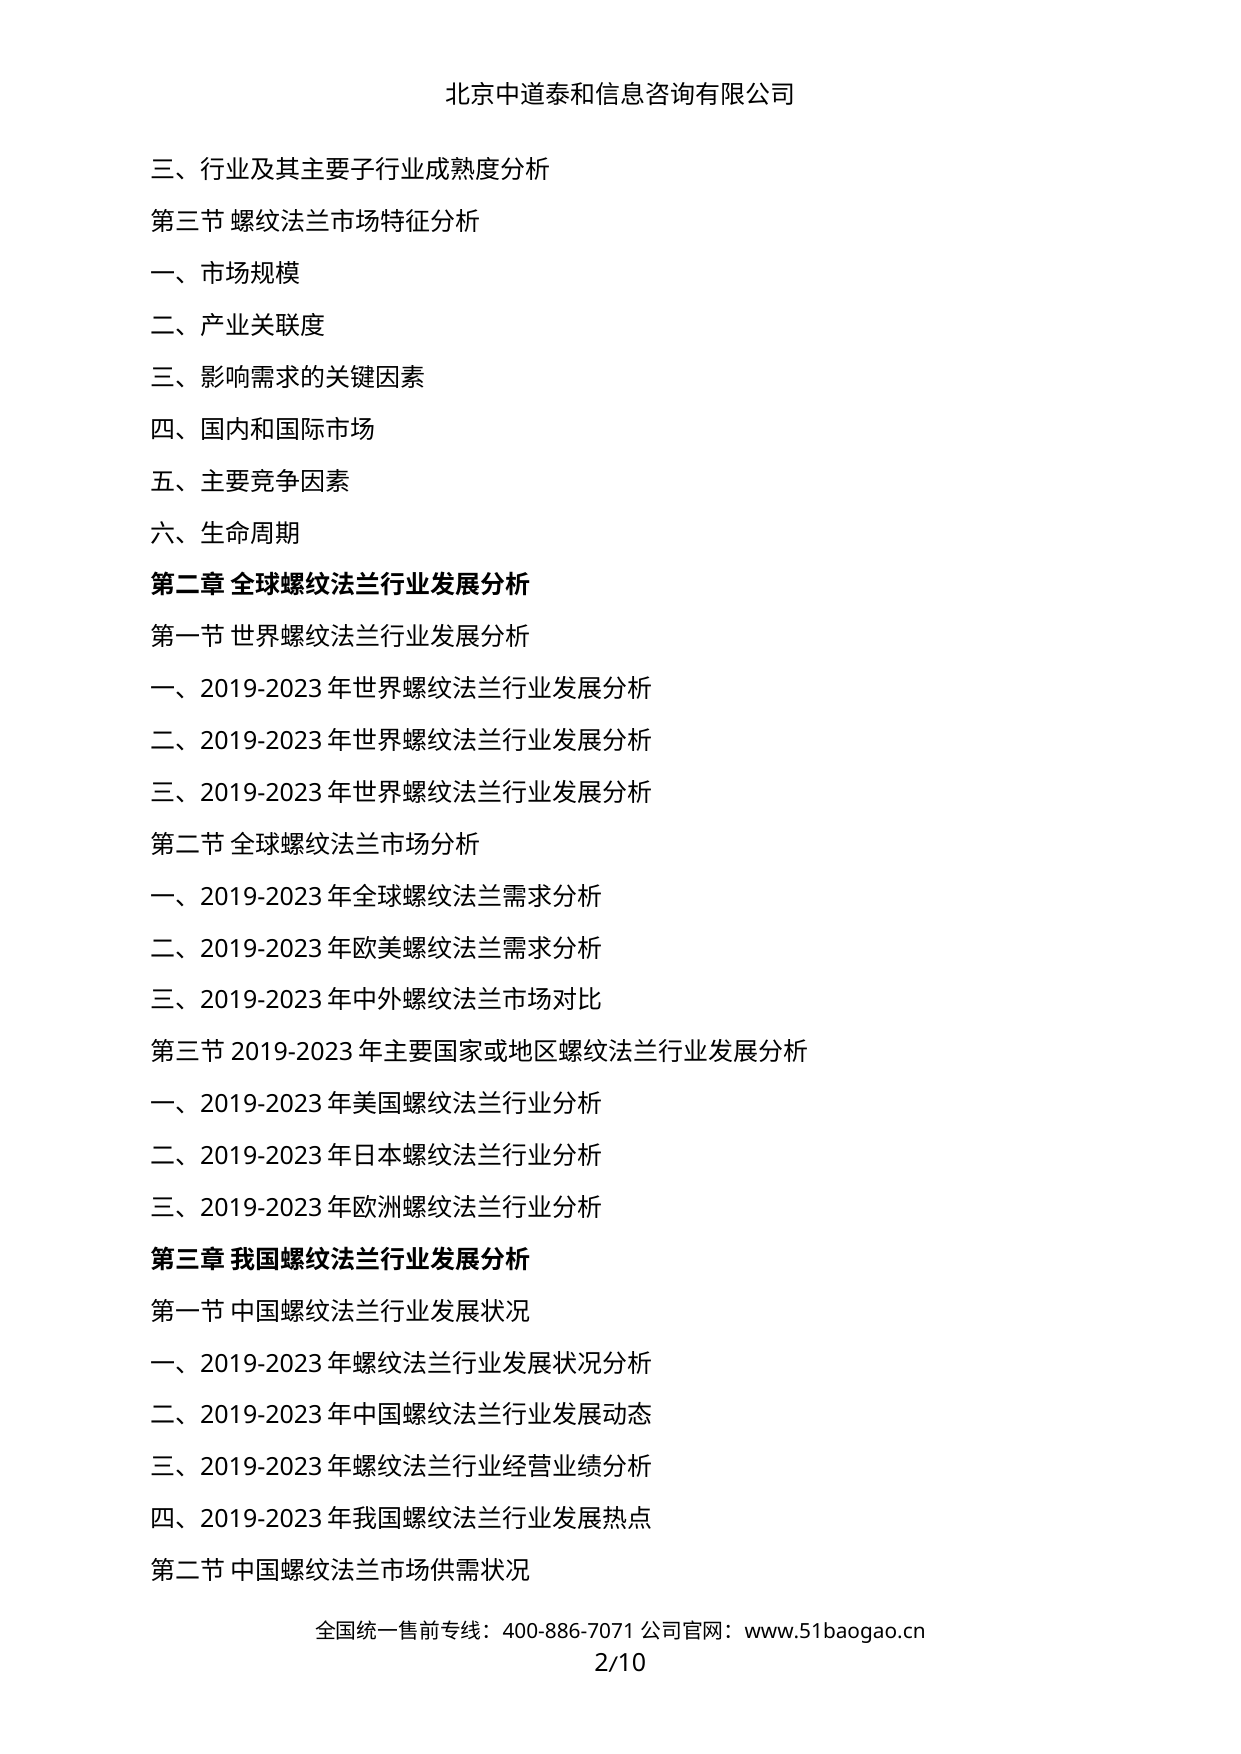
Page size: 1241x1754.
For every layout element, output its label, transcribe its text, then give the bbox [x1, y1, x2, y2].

text 二、2019-2023年日本螺纹法兰行业分析 [150, 1136, 1090, 1172]
text 三、行业及其主要子行业成熟度分析 [150, 150, 1090, 186]
text 三、2019-2023年世界螺纹法兰行业发展分析 [150, 772, 1090, 809]
text 二、2019-2023年欧美螺纹法兰需求分析 [150, 928, 1090, 964]
text 一、市场规模 [150, 254, 1090, 290]
text 三、2019-2023年欧洲螺纹法兰行业分析 [150, 1187, 1090, 1224]
text 一、2019-2023年全球螺纹法兰需求分析 [150, 876, 1090, 912]
text 第二节 中国螺纹法兰市场供需状况 [150, 1551, 1090, 1587]
text 二、产业关联度 [150, 306, 1090, 342]
text 三、影响需求的关键因素 [150, 357, 1090, 394]
text 二、2019-2023年中国螺纹法兰行业发展动态 [150, 1395, 1090, 1431]
text 第二章 全球螺纹法兰行业发展分析 [150, 565, 1090, 601]
text 四、2019-2023年我国螺纹法兰行业发展热点 [150, 1499, 1090, 1535]
text 一、2019-2023年美国螺纹法兰行业分析 [150, 1084, 1090, 1120]
text 二、2019-2023年世界螺纹法兰行业发展分析 [150, 721, 1090, 757]
text 四、国内和国际市场 [150, 409, 1090, 446]
text 第三节 2019-2023年主要国家或地区螺纹法兰行业发展分析 [150, 1032, 1090, 1068]
text 六、生命周期 [150, 513, 1090, 549]
text 第一节 中国螺纹法兰行业发展状况 [150, 1291, 1090, 1327]
text 第三节 螺纹法兰市场特征分析 [150, 202, 1090, 238]
text 三、2019-2023年螺纹法兰行业经营业绩分析 [150, 1447, 1090, 1483]
text 第一节 世界螺纹法兰行业发展分析 [150, 617, 1090, 653]
text 第二节 全球螺纹法兰市场分析 [150, 824, 1090, 861]
text 第三章 我国螺纹法兰行业发展分析 [150, 1239, 1090, 1276]
text 五、主要竞争因素 [150, 461, 1090, 497]
text 三、2019-2023年中外螺纹法兰市场对比 [150, 980, 1090, 1016]
text 一、2019-2023年世界螺纹法兰行业发展分析 [150, 669, 1090, 705]
text 一、2019-2023年螺纹法兰行业发展状况分析 [150, 1343, 1090, 1379]
